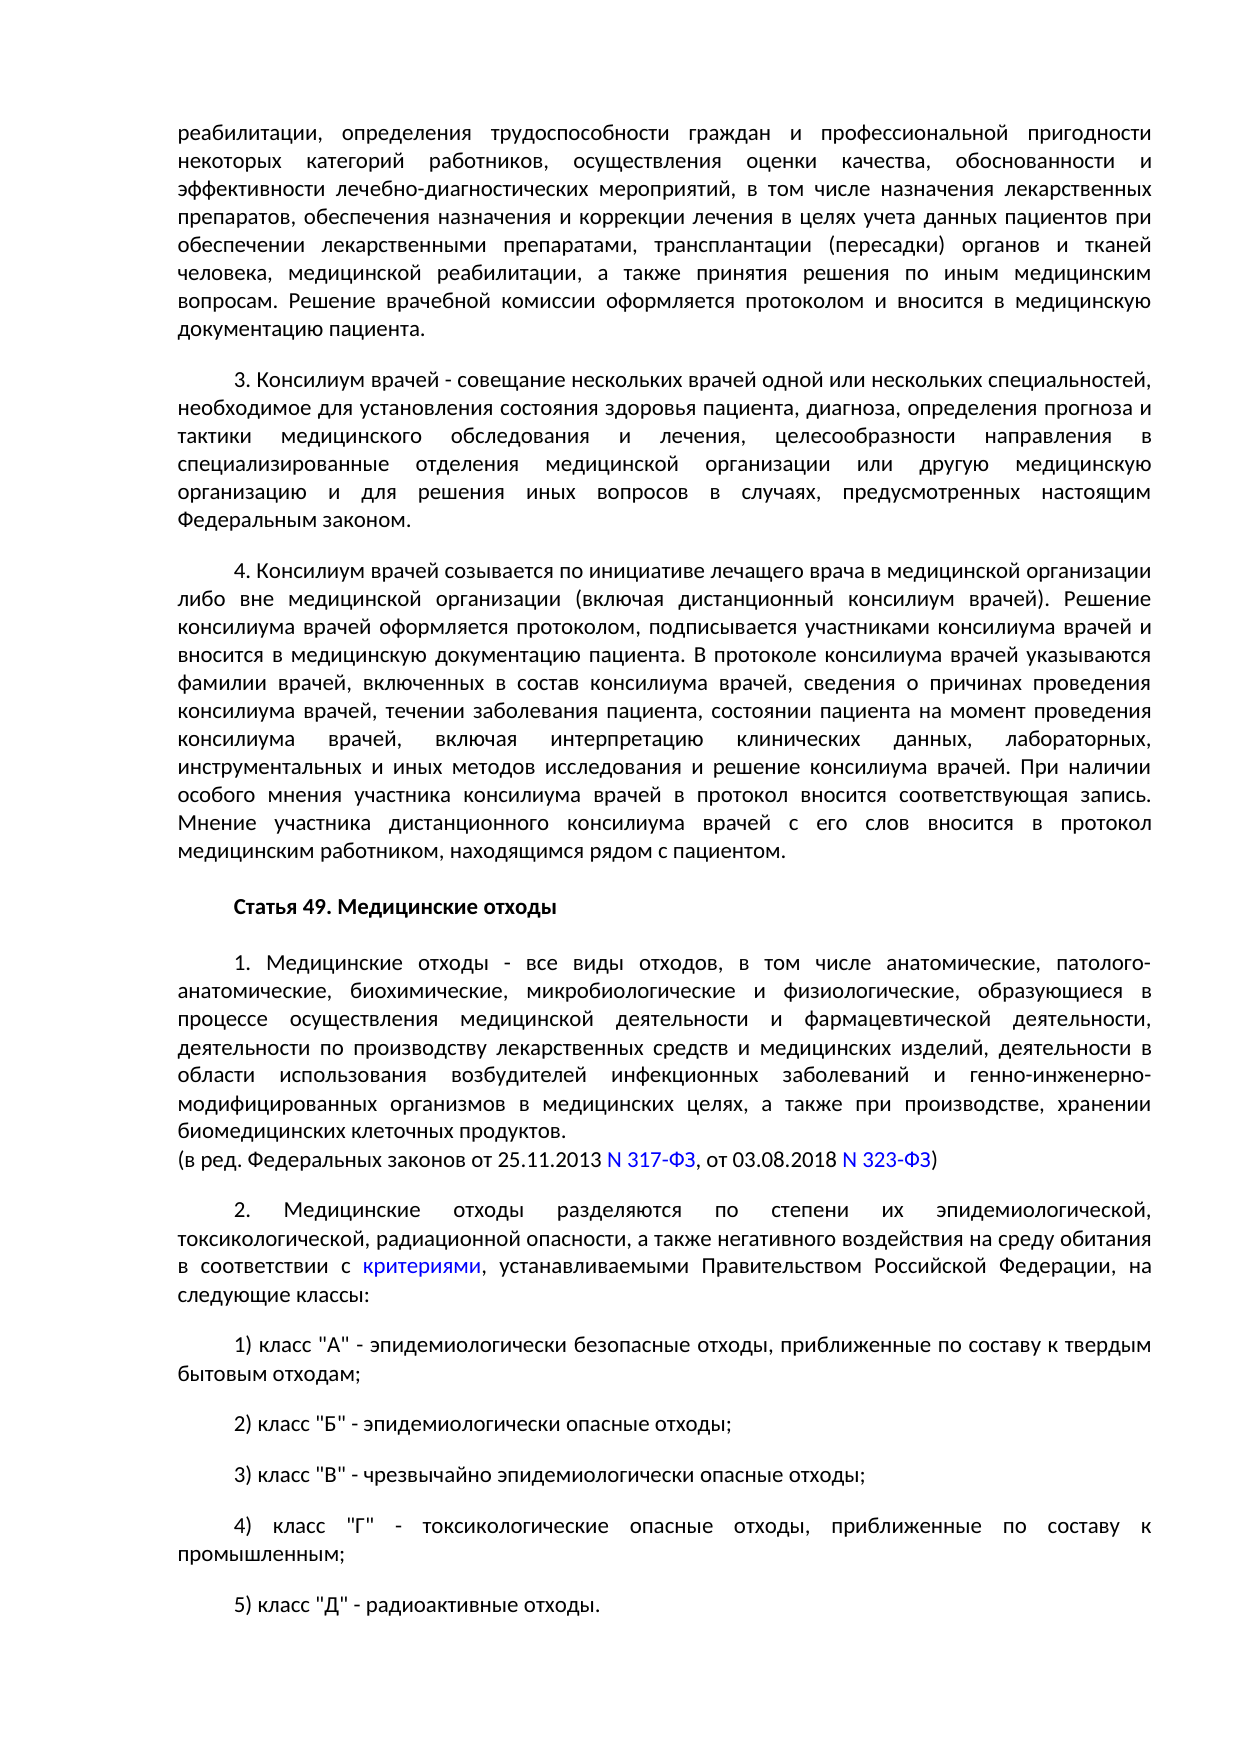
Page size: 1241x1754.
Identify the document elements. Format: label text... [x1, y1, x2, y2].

text 4. Консилиум врачей созывается по инициативе лечащего врача в медицинской организации либо вне медицинской организации (включая дистанционный консилиум врачей). Решение консилиума врачей оформляется протоколом, подписывается участниками консилиума врачей и вносится в медицинскую документацию пациента. В протоколе консилиума врачей указываются фамилии врачей, включенных в состав консилиума врачей, сведения о причинах проведения консилиума врачей, течении заболевания пациента, состоянии пациента на момент проведения консилиума врачей, включая интерпретацию клинических данных, лабораторных, инструментальных и иных методов исследования и решение консилиума врачей. При наличии особого мнения участника консилиума врачей в протокол вносится соответствующая запись. Мнение участника дистанционного консилиума врачей с его слов вносится в протокол медицинским работником, находящимся рядом с пациентом. [177, 556, 1152, 864]
text 3. Консилиум врачей - совещание нескольких врачей одной или нескольких специальностей, необходимое для установления состояния здоровья пациента, диагноза, определения прогноза и тактики медицинского обследования и лечения, целесообразности направления в специализированные отделения медицинской организации или другую медицинскую организацию и для решения иных вопросов в случаях, предусмотренных настоящим Федеральным законом. [177, 365, 1152, 533]
text 1. Медицинские отходы - все виды отходов, в том числе анатомические, патолого-анатомические, биохимические, микробиологические и физиологические, образующиеся в процессе осуществления медицинской деятельности и фармацевтической деятельности, деятельности по производству лекарственных средств и медицинских изделий, деятельности в области использования возбудителей инфекционных заболеваний и генно-инженерно-модифицированных организмов в медицинских целях, а также при производстве, хранении биомедицинских клеточных продуктов. [177, 948, 1152, 1145]
title Статья 49. Медицинские отходы [177, 892, 1152, 921]
text 1) класс "А" - эпидемиологически безопасные отходы, приближенные по составу к твердым бытовым отходам; [177, 1331, 1152, 1387]
text 4) класс "Г" - токсикологические опасные отходы, приближенные по составу к промышленным; [177, 1511, 1152, 1567]
text (в ред. Федеральных законов от 25.11.2013 N 317-ФЗ, от 03.08.2018 N 323-ФЗ) [177, 1145, 1152, 1173]
text 3) класс "В" - чрезвычайно эпидемиологически опасные отходы; [177, 1461, 1152, 1488]
text 2) класс "Б" - эпидемиологически опасные отходы; [177, 1409, 1152, 1438]
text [177, 118, 1152, 342]
text 2. Медицинские отходы разделяются по степени их эпидемиологической, токсикологической, радиационной опасности, а также негативного воздействия на среду обитания в соответствии с критериями, устанавливаемыми Правительством Российской Федерации, на следующие классы: [177, 1196, 1152, 1308]
text 5) класс "Д" - радиоактивные отходы. [177, 1590, 1152, 1618]
